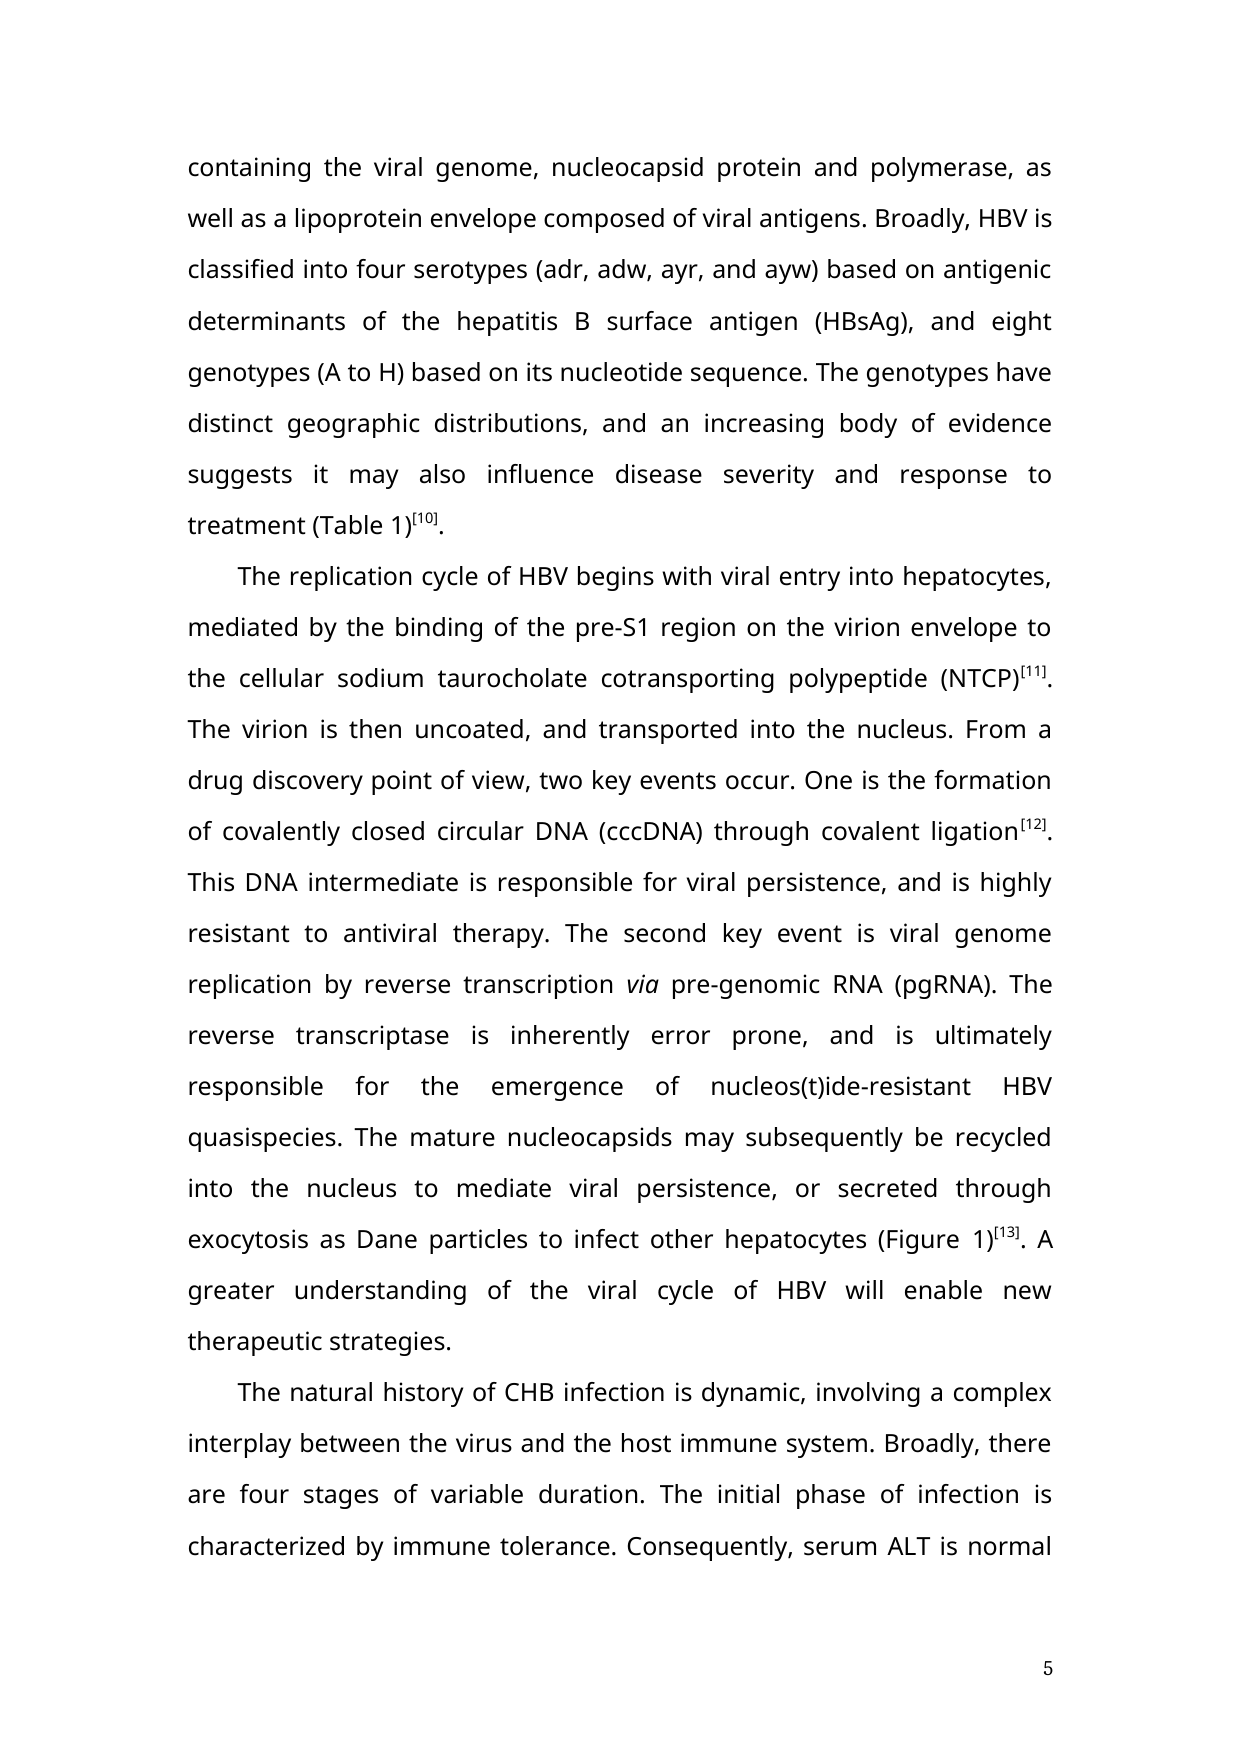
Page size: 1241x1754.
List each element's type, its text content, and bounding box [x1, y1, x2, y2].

text The replication cycle of HBV begins with viral entry into hepatocytes, mediated by the binding of the pre-S1 region on the virion envelope to the cellular sodium taurocholate cotransporting polypeptide (NTCP)[11]. The virion is then uncoated, and transported into the nucleus. From a drug discovery point of view, two key events occur. One is the formation of covalently closed circular DNA (cccDNA) through covalent ligation[12]. This DNA intermediate is responsible for viral persistence, and is highly resistant to antiviral therapy. The second key event is viral genome replication by reverse transcription via pre-genomic RNA (pgRNA). The reverse transcriptase is inherently error prone, and is ultimately responsible for the emergence of nucleos(t)ide-resistant HBV quasispecies. The mature nucleocapsids may subsequently be recycled into the nucleus to mediate viral persistence, or secreted through exocytosis as Dane particles to infect other hepatocytes (Figure 1)[13]. A greater understanding of the viral cycle of HBV will enable new therapeutic strategies. [187, 558, 1053, 1358]
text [187, 1375, 1053, 1562]
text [187, 150, 1053, 541]
